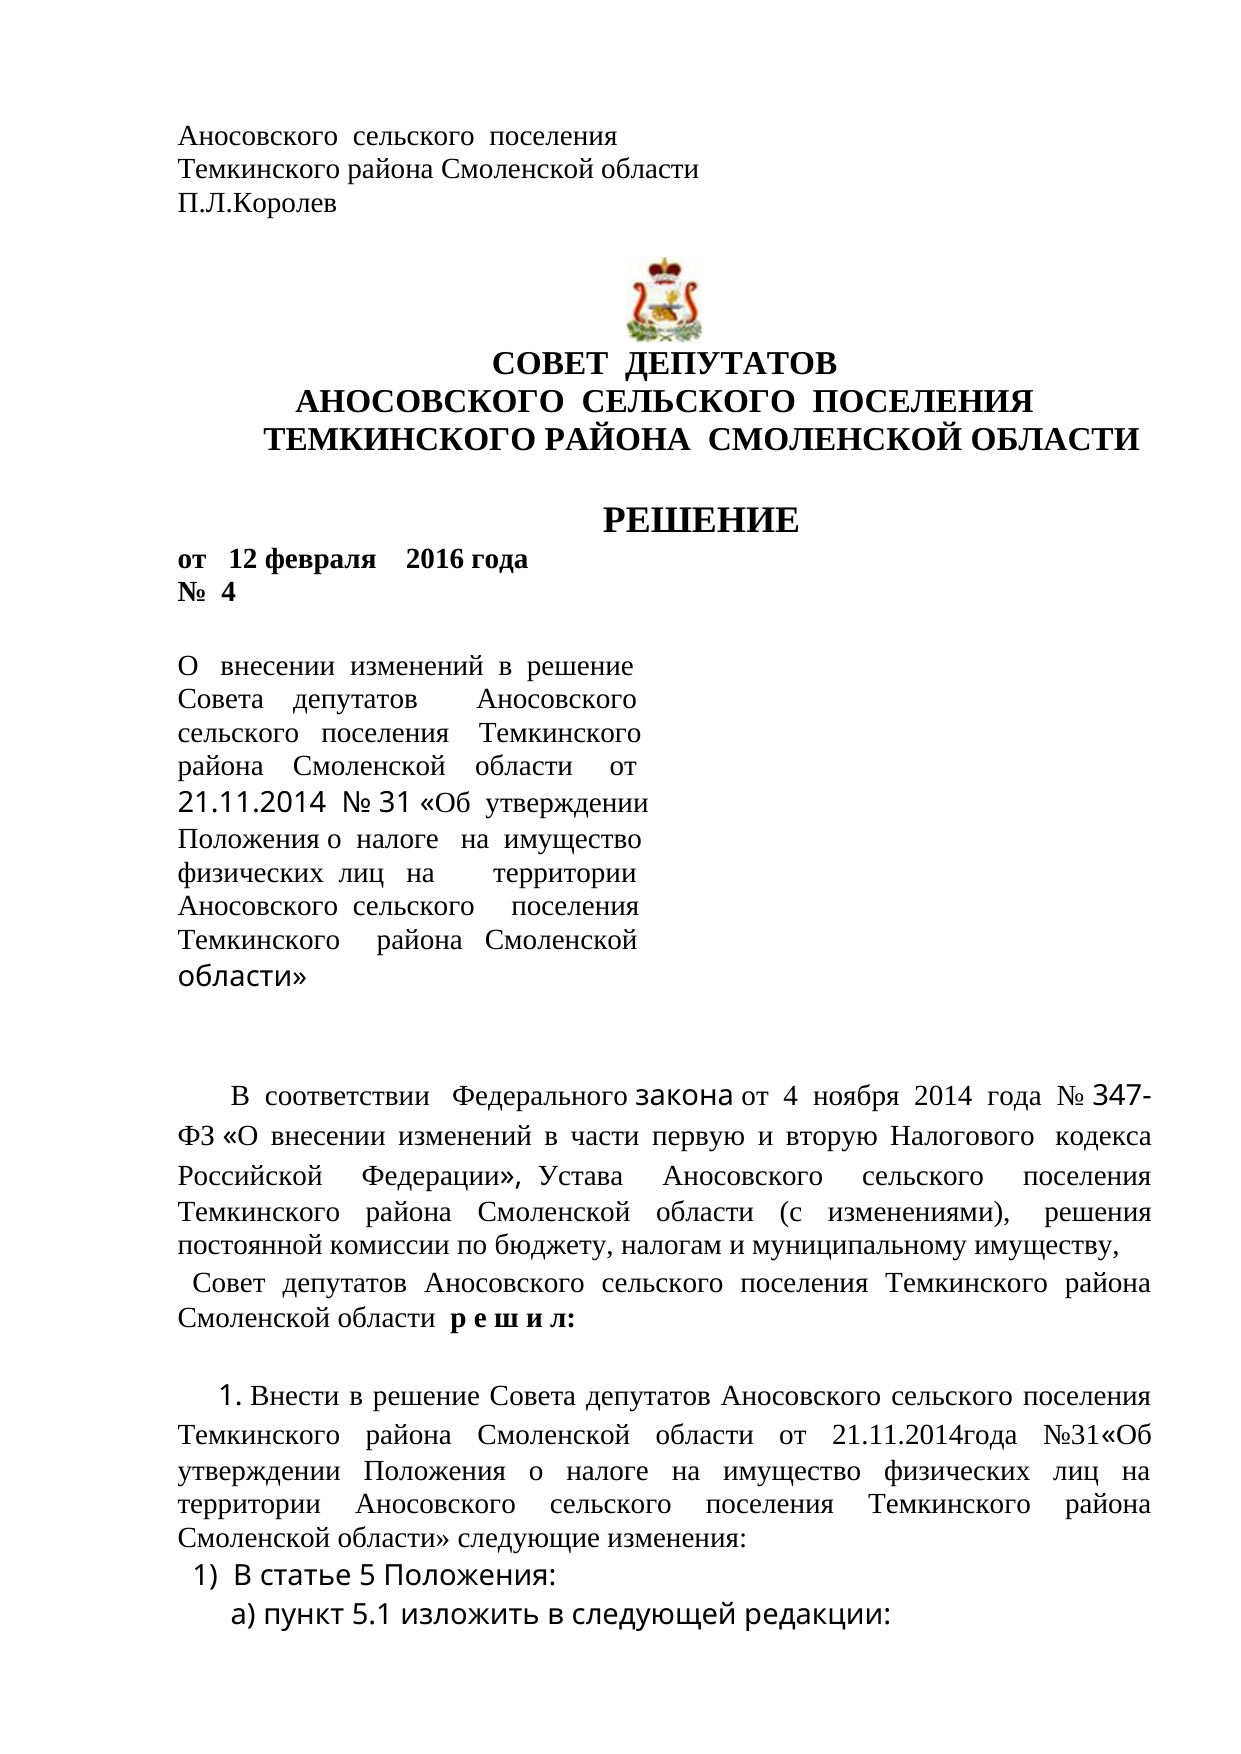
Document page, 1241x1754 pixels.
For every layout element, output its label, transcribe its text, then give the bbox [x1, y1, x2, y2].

picture [626, 257, 703, 343]
text ТЕМКИНСКОГО РАЙОНА СМОЛЕНСКОЙ ОБЛАСТИ [177, 420, 1152, 458]
text физических лиц на территории [177, 855, 1152, 888]
text а) пункт 5.1 изложить в следующей редакции: [230, 1593, 1152, 1633]
text О внесении изменений в решение [177, 648, 1152, 681]
text области» [177, 956, 1152, 995]
text 21.11.2014 № 31 «Об утверждении [177, 782, 1152, 821]
text РЕШЕНИЕ [177, 498, 1152, 541]
text сельского поселения Темкинского [177, 715, 1152, 748]
text от 12 февраля 2016 года № 4 [177, 541, 1152, 608]
text Положения о налоге на имущество [177, 821, 1152, 855]
text АНОСОВСКОГО СЕЛЬСКОГО ПОСЕЛЕНИЯ [177, 381, 1152, 420]
text СОВЕТ ДЕПУТАТОВ [177, 343, 1152, 381]
text Темкинского района Смоленской области П.Л.Королев [177, 152, 1152, 219]
text 1. Внести в решение Совета депутатов Аносовского сельского поселения Темкинского района Смоленской области от 21.11.2014года №31«Об утверждении Положения о налоге на имущество физических лиц на территории Аносовского сельского поселения Темкинского района Смоленской области» следующие изменения: [177, 1374, 1152, 1554]
text Аносовского сельского поселения [177, 888, 1152, 922]
text В соответствии Федерального закона от 4 ноября 2014 года № 347-ФЗ «О внесении изменений в части первую и вторую Налогового кодекса Российской Федерации», Устава Аносовского сельского поселения Темкинского района Смоленской области (с изменениями), решения постоянной комиссии по бюджету, налогам и муниципальному имуществу, [177, 1075, 1152, 1261]
text района Смоленской области от [177, 748, 1152, 782]
text Аносовского сельского поселения [177, 118, 1152, 152]
text Совета депутатов Аносовского [177, 681, 1152, 715]
text 1) В статье 5 Положения: [177, 1554, 1152, 1593]
text Темкинского района Смоленской [177, 922, 1152, 956]
text Совет депутатов Аносовского сельского поселения Темкинского района Смоленской области р е ш и л: [177, 1261, 1152, 1334]
